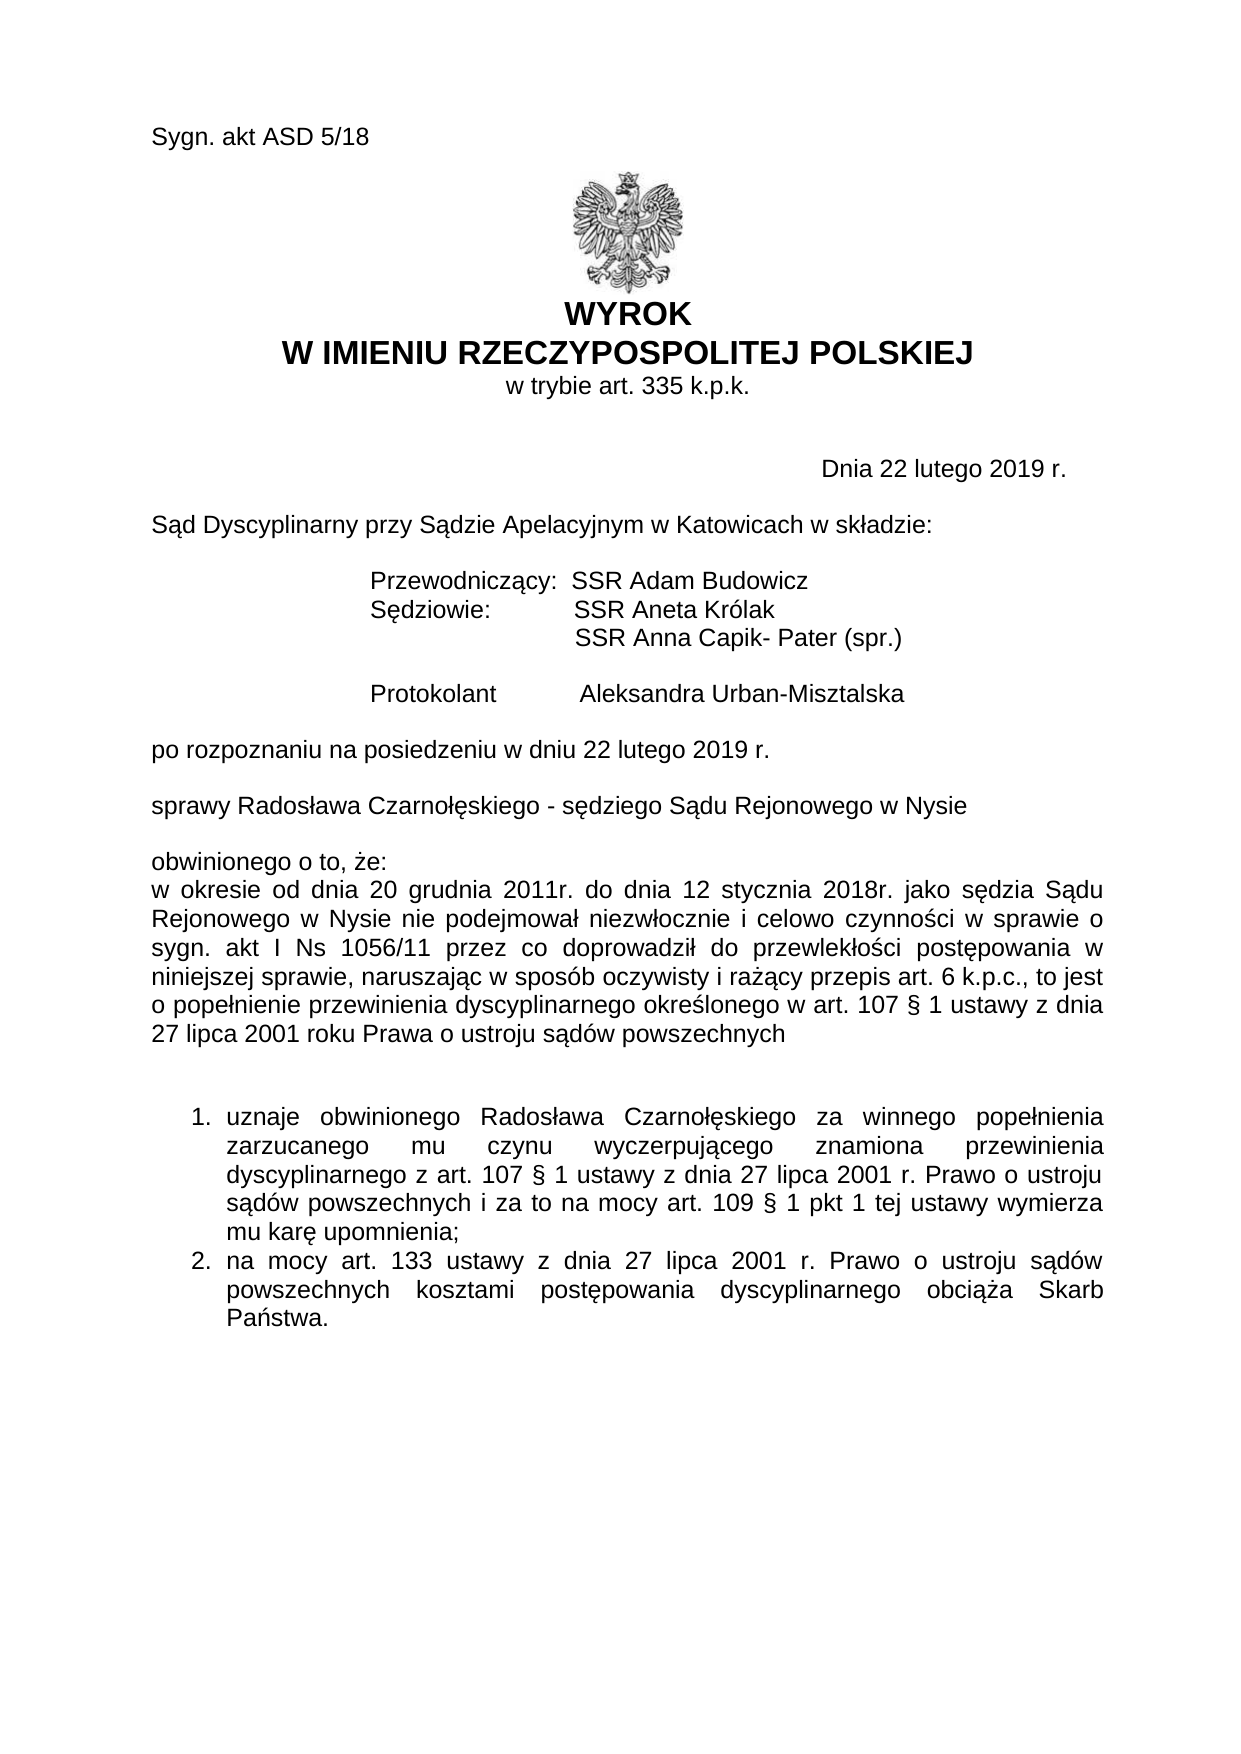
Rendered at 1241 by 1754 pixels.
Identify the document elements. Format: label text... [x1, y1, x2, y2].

list uznaje obwinionego Radosława Czarnołęskiego za winnego popełnienia zarzucanego mu czynu wyczerpującego znamiona przewinienia dyscyplinarnego z art. 107 § 1 ustawy z dnia 27 lipca 2001 r. Prawo o ustroju sądów powszechnych i za to na mocy art. 109 § 1 pkt 1 tej ustawy wymierza mu karę upomnienia; [191, 1102, 1105, 1246]
text Sąd Dyscyplinarny przy Sądzie Apelacyjnym w Katowicach w składzie: [151, 510, 1105, 539]
text Przewodniczący: SSR Adam Budowicz [370, 566, 1105, 594]
text Dnia 22 lutego 2019 r. [151, 454, 1067, 483]
text SSR Anna Capik- Pater (spr.) [151, 623, 1105, 652]
text obwinionego o to, że: [151, 847, 1105, 875]
picture [572, 171, 684, 295]
text sprawy Radosława Czarnołęskiego - sędziego Sądu Rejonowego w Nysie [151, 791, 1105, 819]
text Protokolant Aleksandra Urban-Misztalska [370, 679, 1105, 708]
text WYROK W IMIENIU RZECZYPOSPOLITEJ POLSKIEJ w trybie art. 335 k.p.k. [151, 294, 1105, 400]
text Sędziowie: SSR Aneta Królak [370, 594, 1105, 623]
text Sygn. akt ASD 5/18 [151, 122, 1105, 150]
list na mocy art. 133 ustawy z dnia 27 lipca 2001 r. Prawo o ustroju sądów powszechnych kosztami postępowania dyscyplinarnego obciąża Skarb Państwa. [191, 1246, 1105, 1332]
text w okresie od dnia 20 grudnia 2011r. do dnia 12 stycznia 2018r. jako sędzia Sądu Rejonowego w Nysie nie podejmował niezwłocznie i celowo czynności w sprawie o sygn. akt I Ns 1056/11 przez co doprowadził do przewlekłości postępowania w niniejszej sprawie, naruszając w sposób oczywisty i rażący przepis art. 6 k.p.c., to jest o popełnienie przewinienia dyscyplinarnego określonego w art. 107 § 1 ustawy z dnia 27 lipca 2001 roku Prawa o ustroju sądów powszechnych [151, 875, 1105, 1048]
text po rozpoznaniu na posiedzeniu w dniu 22 lutego 2019 r. [151, 735, 1105, 764]
